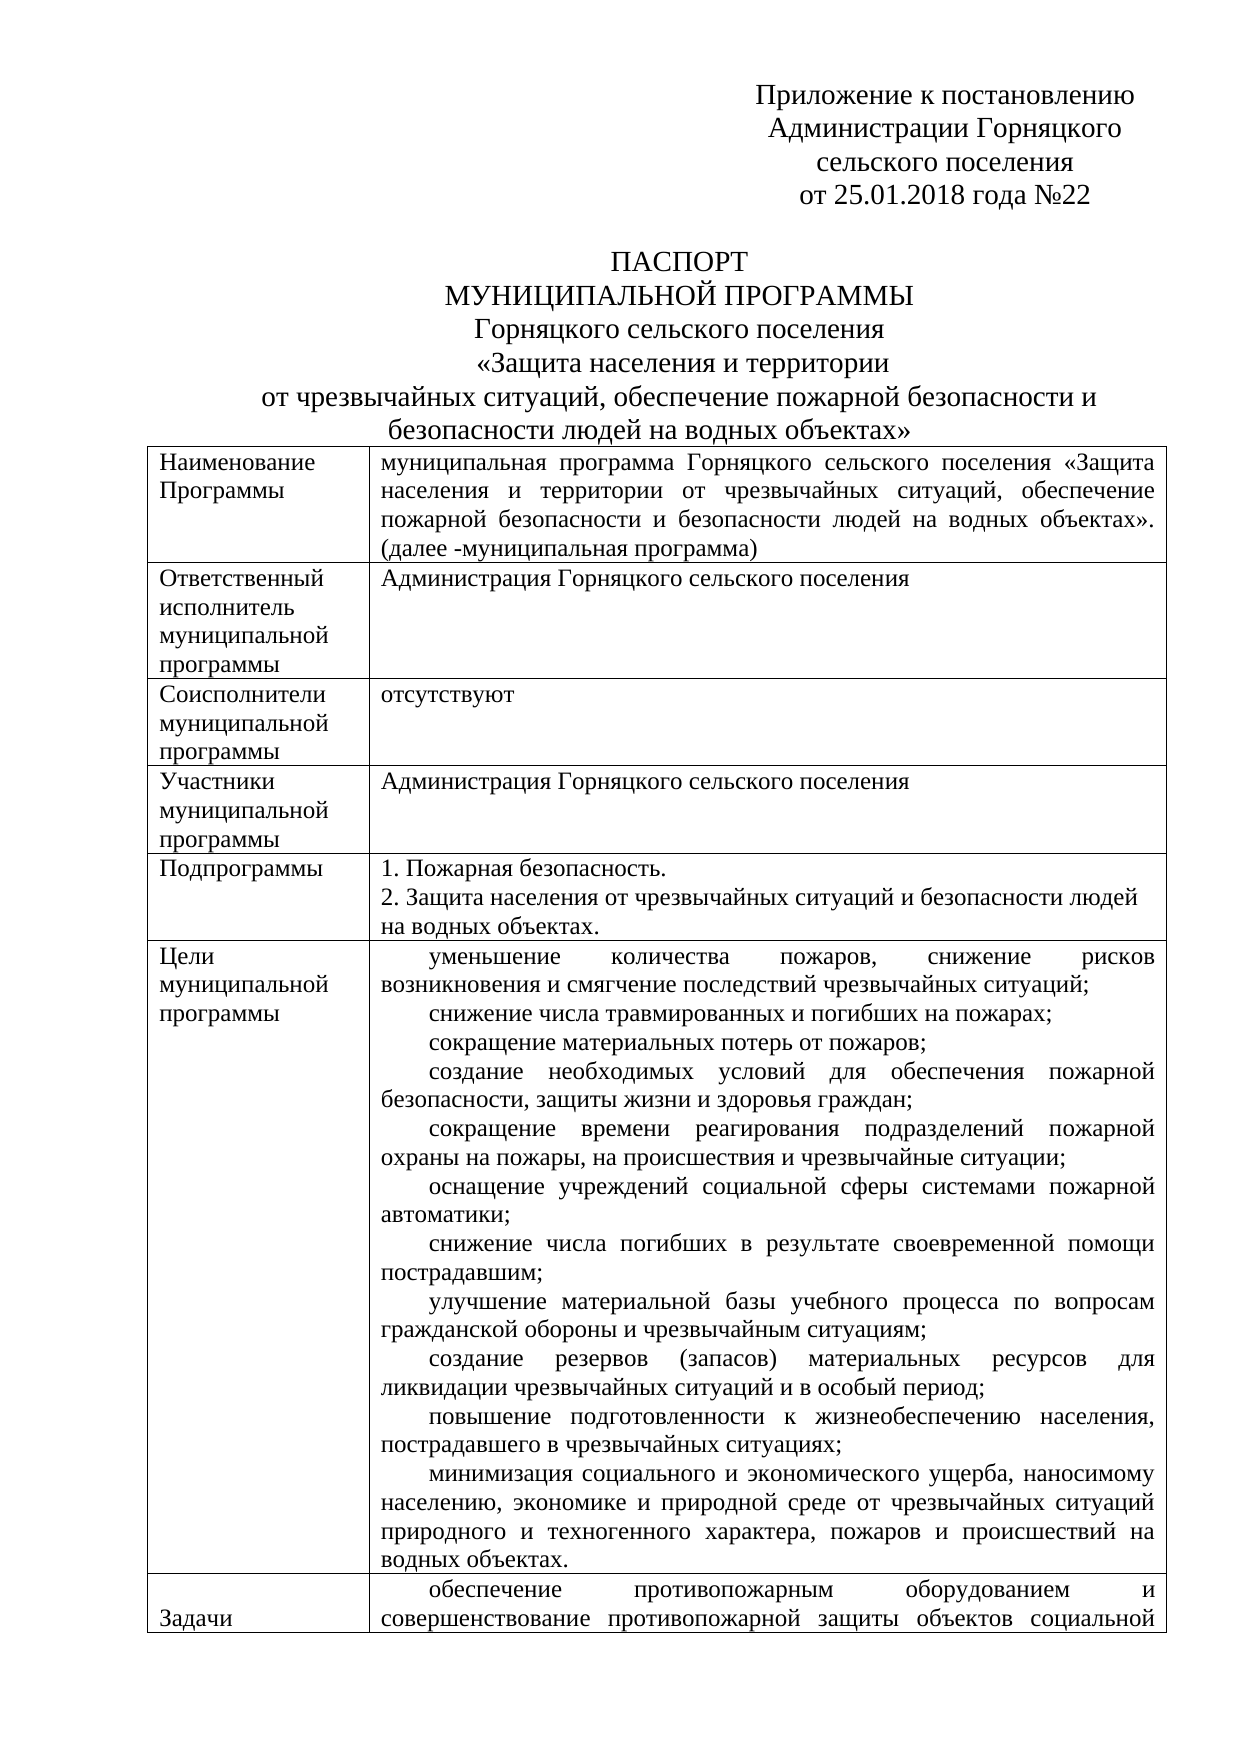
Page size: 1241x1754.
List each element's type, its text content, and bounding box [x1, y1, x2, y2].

text Приложение к постановлению Администрации Горняцкого сельского поселения [738, 77, 1152, 177]
table_cell Подпрограммы [148, 854, 369, 940]
table_header муниципальная программа Горняцкого сельского поселения «Защита населения и территории от чрезвычайных ситуаций, обеспечение пожарной безопасности и безопасности людей на водных объектах». (далее -муниципальная программа) [370, 447, 1166, 562]
text от 25.01.2018 года №22 [738, 177, 1152, 211]
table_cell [148, 1574, 369, 1632]
table_cell уменьшение количества пожаров, снижение рисков возникновения и смягчение последствий чрезвычайных ситуаций; снижение числа травмированных и погибших на пожарах; сокращение материальных потерь от пожаров; создание необходимых условий для обеспечения пожарной безопасности, защиты жизни и здоровья граждан; сокращение времени реагирования подразделений пожарной охраны на пожары, на происшествия и чрезвычайные ситуации; оснащение учреждений социальной сферы системами пожарной автоматики; снижение числа погибших в результате своевременной помощи пострадавшим; улучшение материальной базы учебного процесса по вопросам гражданской обороны и чрезвычайным ситуациям; создание резервов (запасов) материальных ресурсов для ликвидации чрезвычайных ситуаций и в особый период; повышение подготовленности к жизнеобеспечению населения, пострадавшего в чрезвычайных ситуациях; минимизация социального и экономического ущерба, наносимому населению, экономике и природной среде от чрезвычайных ситуаций природного и техногенного характера, пожаров и происшествий на водных объектах. [370, 941, 1166, 1573]
table_cell Участники муниципальной программы [148, 766, 369, 852]
table_cell Цели муниципальной программы [148, 941, 369, 1573]
table_cell Администрация Горняцкого сельского поселения [370, 563, 1166, 678]
text от чрезвычайных ситуаций, обеспечение пожарной безопасности и безопасности людей на водных объектах» [148, 379, 1152, 446]
table_cell Соисполнители муниципальной программы [148, 679, 369, 765]
table_cell отсутствуют [370, 679, 1166, 765]
text «Защита населения и территории [148, 345, 1152, 379]
text МУНИЦИПАЛЬНОЙ ПРОГРАММЫ [148, 278, 1152, 312]
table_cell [370, 1574, 1166, 1632]
text ПАСПОРТ [148, 244, 1152, 278]
table_cell Ответственный исполнитель муниципальной программы [148, 563, 369, 678]
text Горняцкого сельского поселения [148, 312, 1152, 345]
table_header Наименование Программы [148, 447, 369, 562]
table_cell Администрация Горняцкого сельского поселения [370, 766, 1166, 852]
table_cell 1. Пожарная безопасность. 2. Защита населения от чрезвычайных ситуаций и безопасности людей на водных объектах. [370, 854, 1166, 940]
